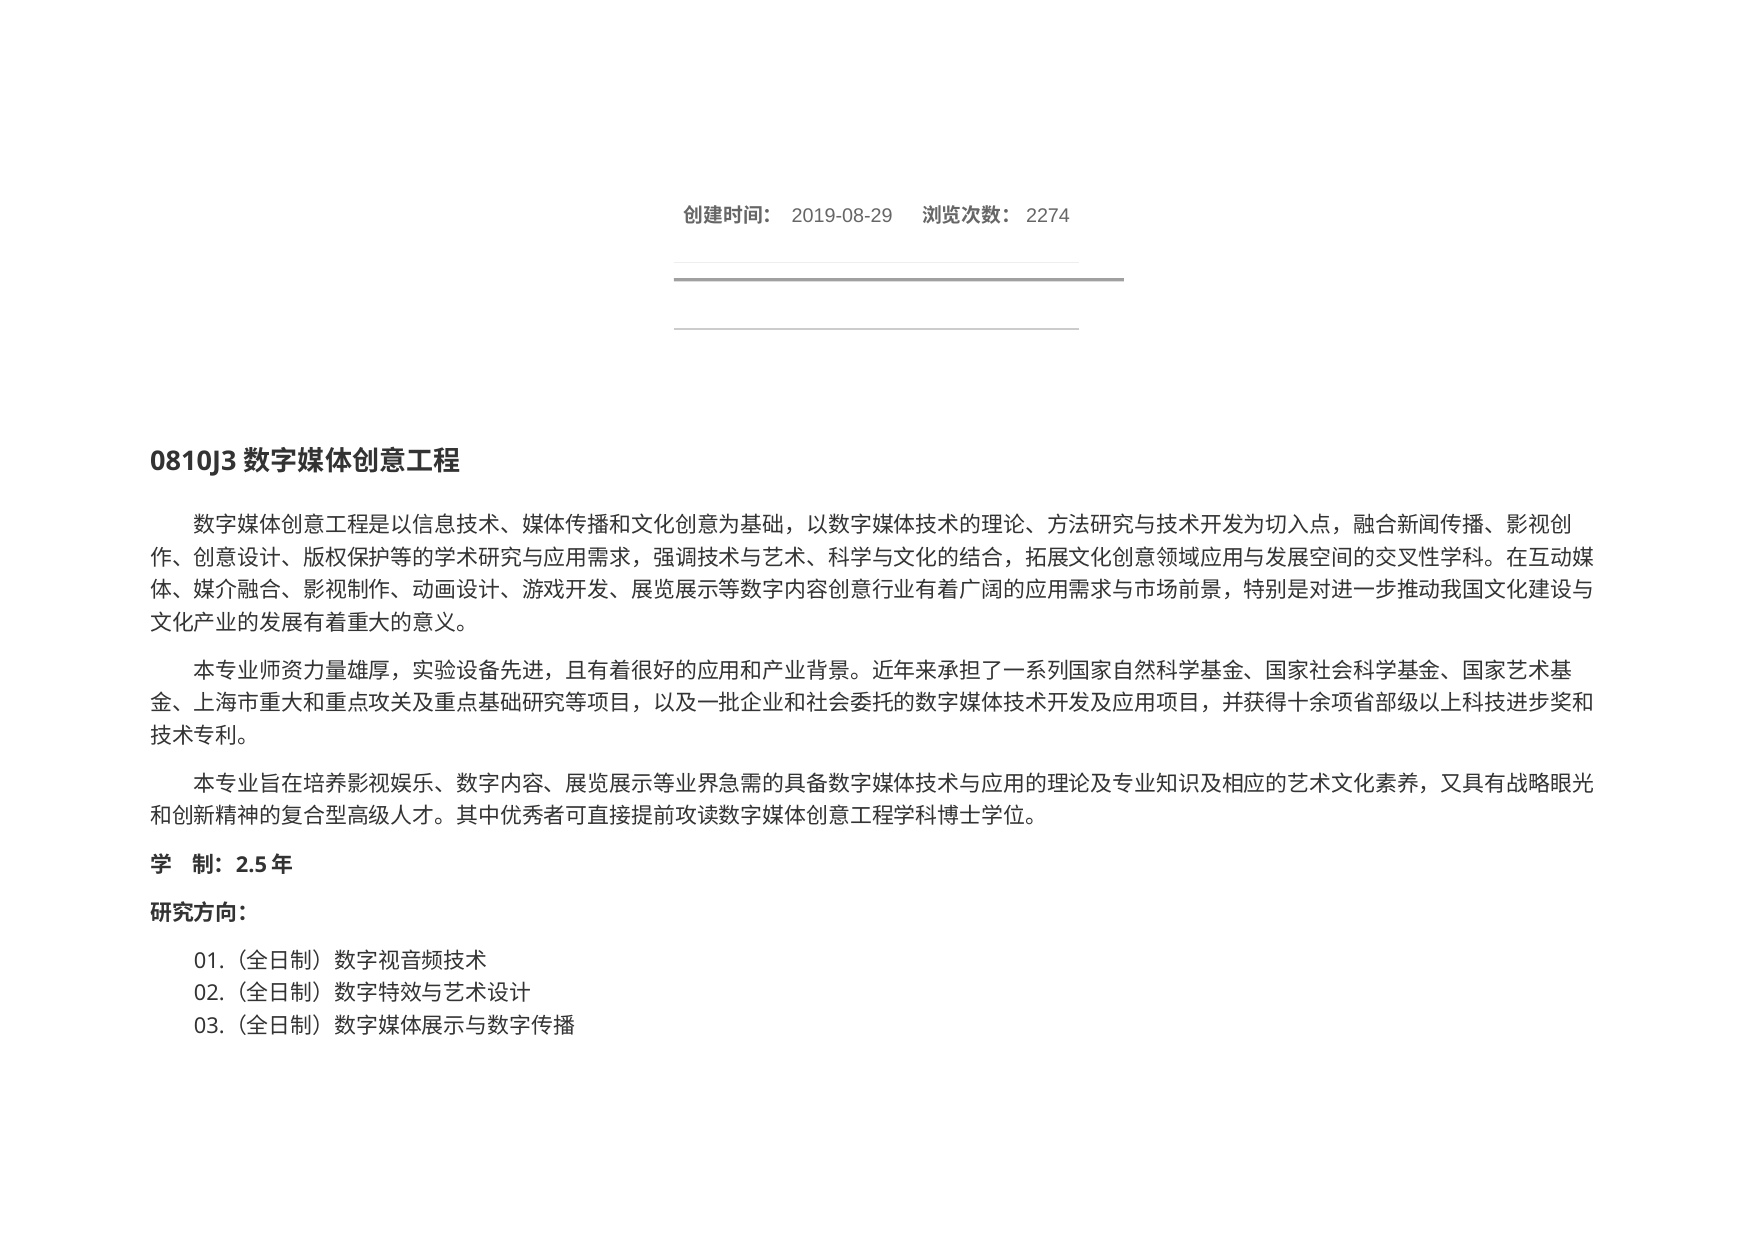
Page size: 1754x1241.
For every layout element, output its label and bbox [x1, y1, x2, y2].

table_header [150, 198, 1604, 394]
table_header [150, 426, 1604, 1040]
